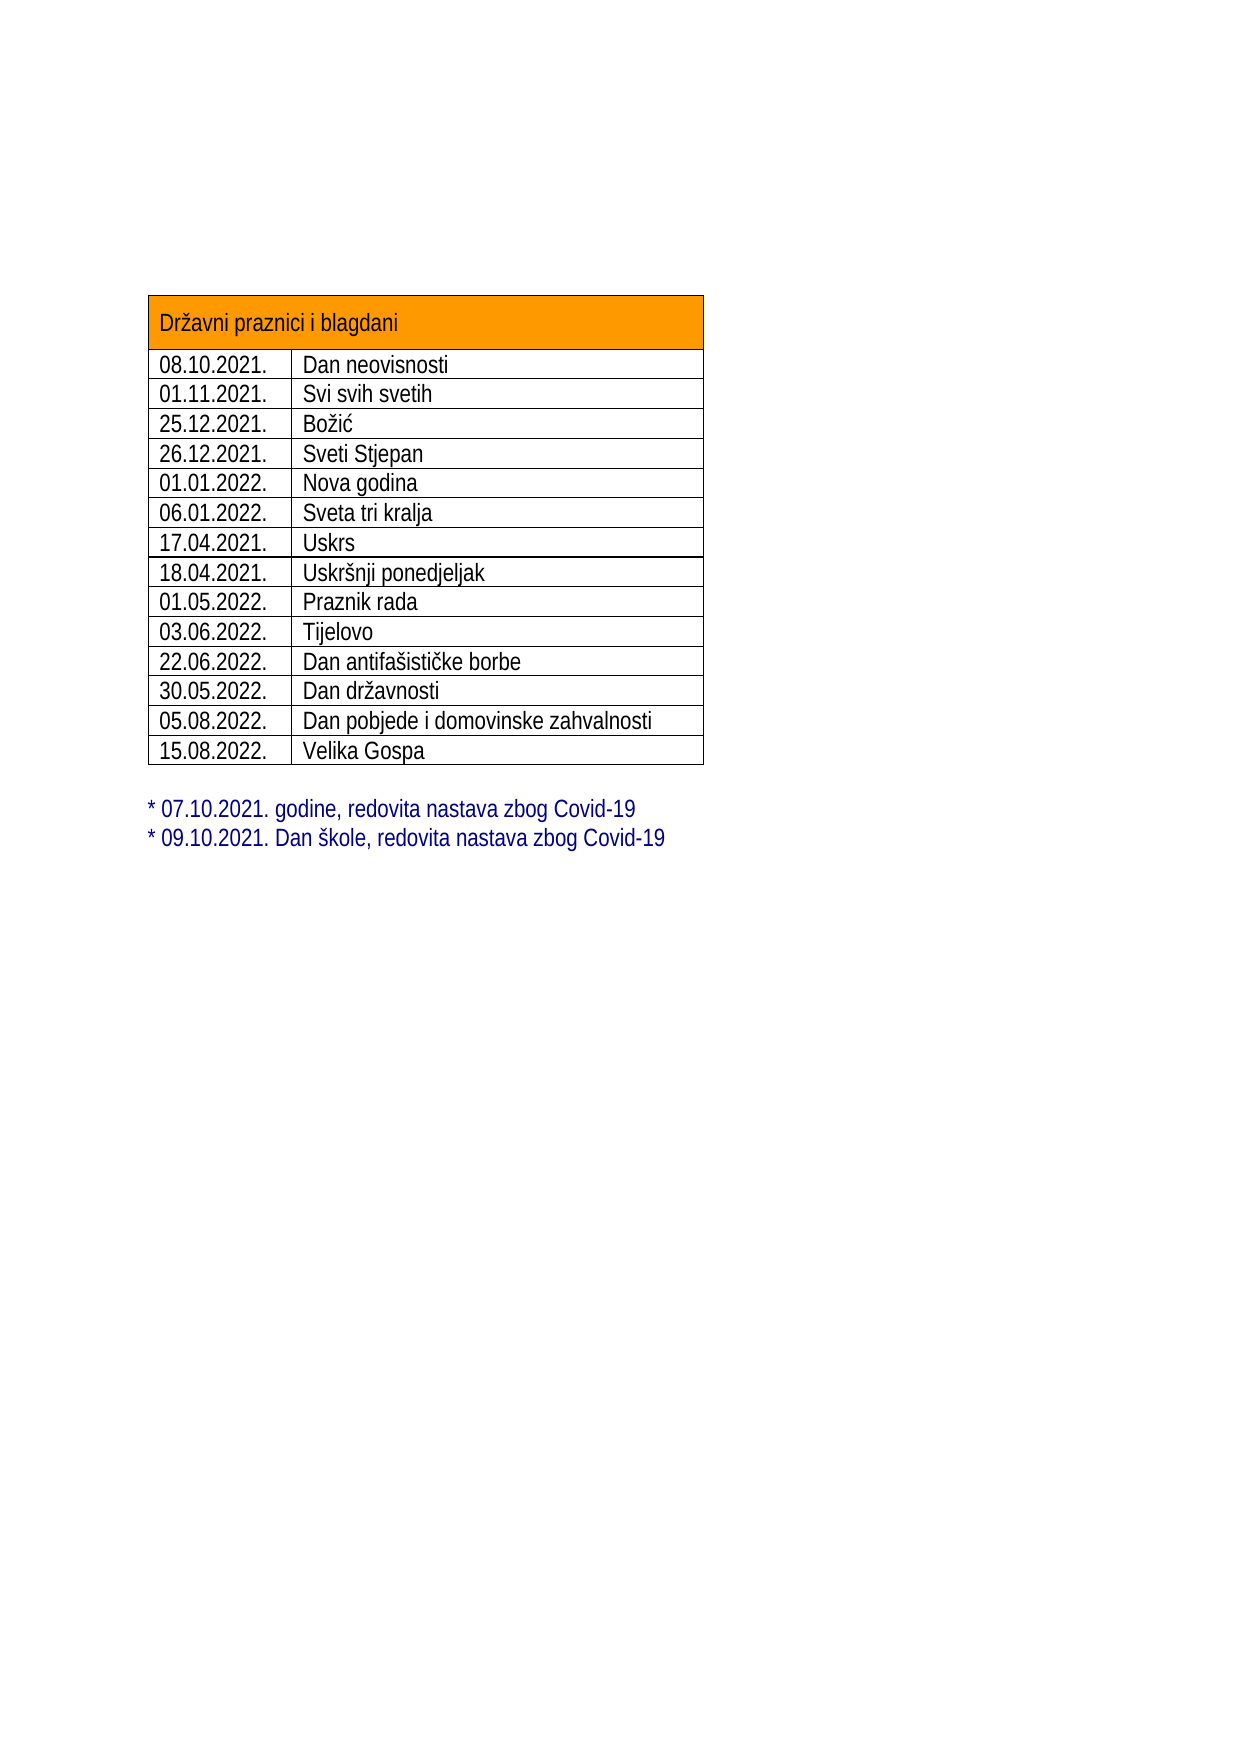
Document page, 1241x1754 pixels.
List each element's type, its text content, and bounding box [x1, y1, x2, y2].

table_cell 01.01.2022. [149, 469, 291, 497]
table_cell 22.06.2022. [149, 647, 291, 675]
table_cell Sveti Stjepan [292, 439, 703, 467]
text * 07.10.2021. godine, redovita nastava zbog Covid-19 [147, 794, 1093, 823]
table_cell Uskrs [292, 528, 703, 556]
table_cell 08.10.2021. [149, 350, 291, 378]
table_cell 17.04.2021. [149, 528, 291, 556]
table_cell Dan državnosti [292, 676, 703, 705]
table_cell Praznik rada [292, 587, 703, 616]
table_cell Uskršnji ponedjeljak [292, 558, 703, 586]
table_cell Tijelovo [292, 617, 703, 646]
table_cell Velika Gospa [292, 736, 703, 764]
table_cell 05.08.2022. [149, 706, 291, 734]
table_cell 30.05.2022. [149, 676, 291, 705]
table_cell 01.11.2021. [149, 379, 291, 408]
table_cell 01.05.2022. [149, 587, 291, 616]
table_cell Dan antifašističke borbe [292, 647, 703, 675]
table_cell Dan neovisnosti [292, 350, 703, 378]
table_cell 25.12.2021. [149, 409, 291, 438]
table_cell Dan pobjede i domovinske zahvalnosti [292, 706, 703, 734]
table_cell Svi svih svetih [292, 379, 703, 408]
table_cell Nova godina [292, 469, 703, 497]
table_cell 18.04.2021. [149, 558, 291, 586]
table_cell 03.06.2022. [149, 617, 291, 646]
table_cell 26.12.2021. [149, 439, 291, 467]
table_cell 15.08.2022. [149, 736, 291, 764]
table_cell Sveta tri kralja [292, 498, 703, 527]
table_cell Božić [292, 409, 703, 438]
table_cell 06.01.2022. [149, 498, 291, 527]
table_header Državni praznici i blagdani [149, 296, 703, 349]
text * 09.10.2021. Dan škole, redovita nastava zbog Covid-192.2. ORGANIZACIJA SMJENA [147, 823, 1093, 851]
